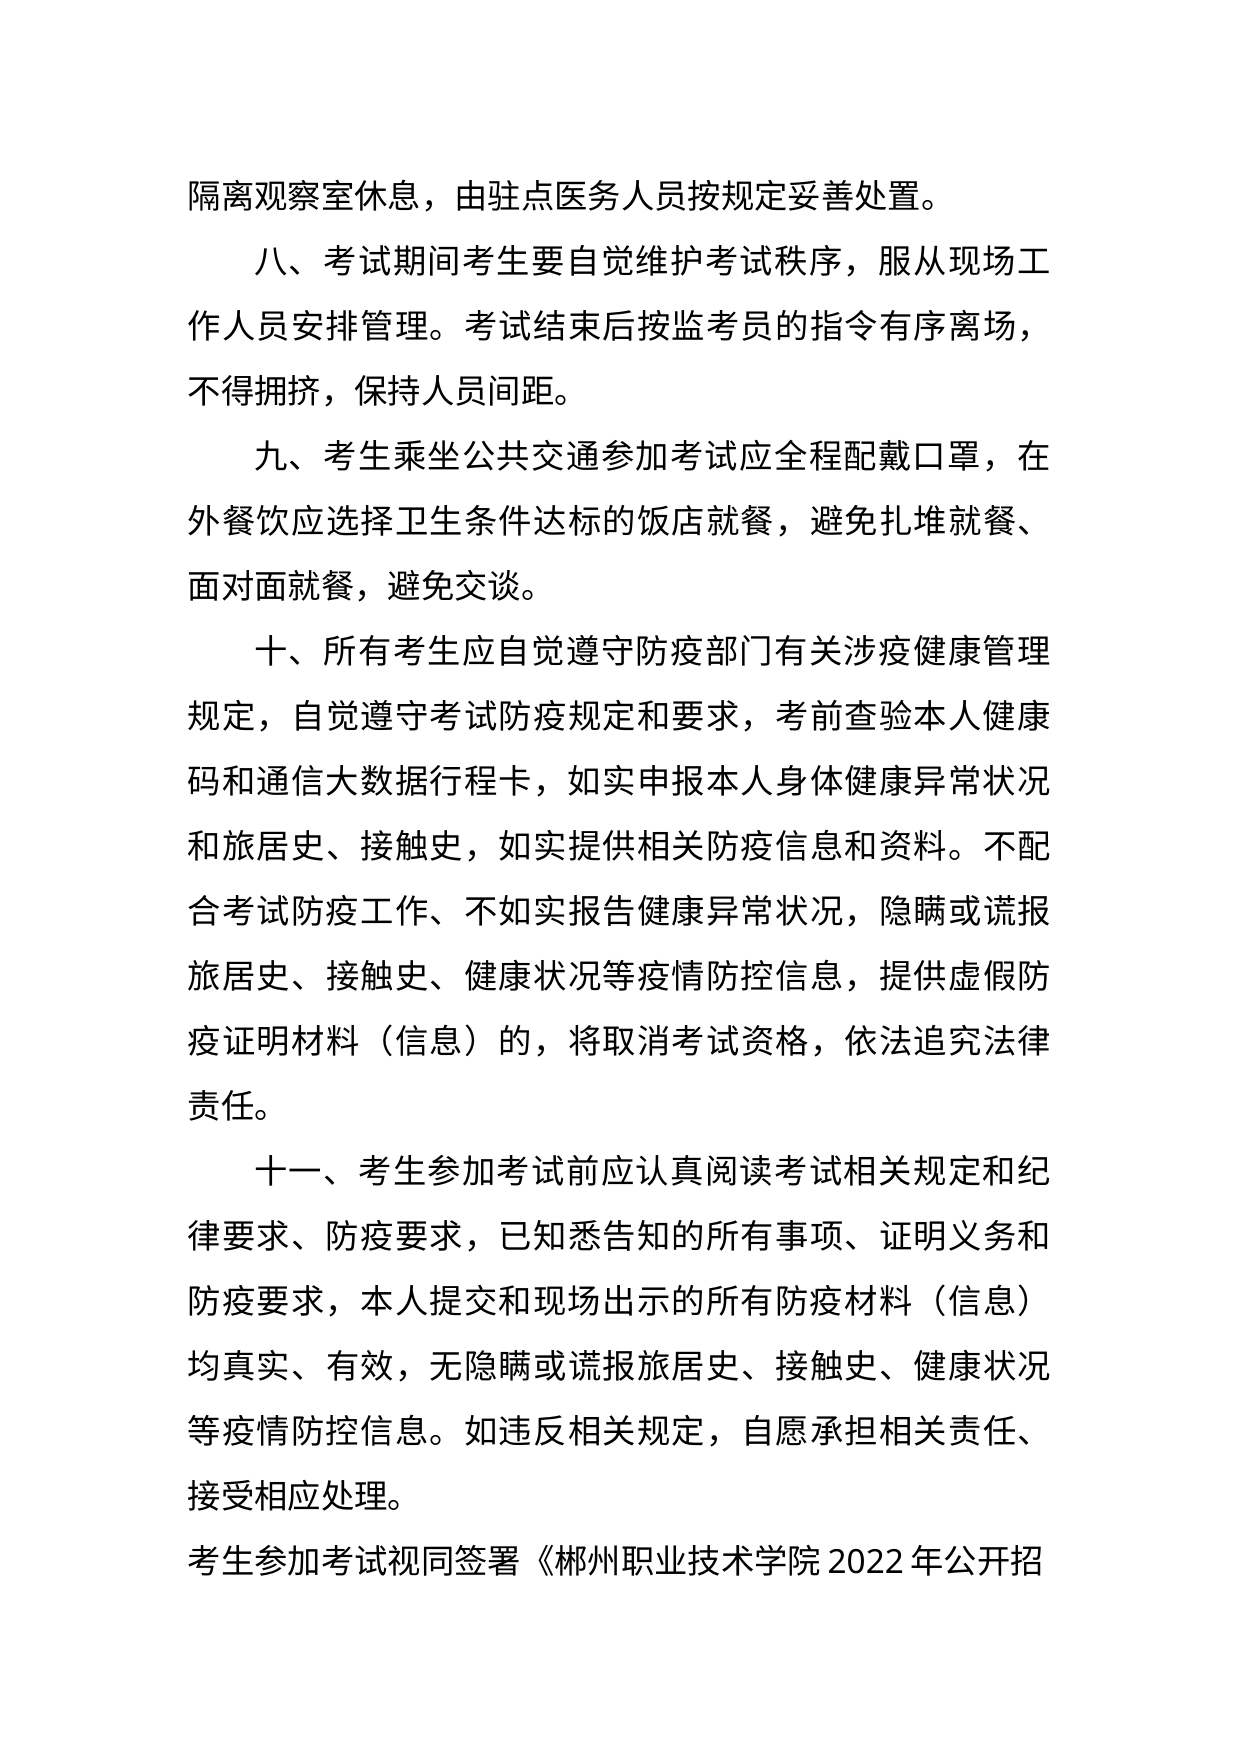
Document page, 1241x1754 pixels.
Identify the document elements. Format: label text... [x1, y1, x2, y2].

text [187, 162, 1053, 227]
text 十一、考生参加考试前应认真阅读考试相关规定和纪律要求、防疫要求，已知悉告知的所有事项、证明义务和防疫要求，本人提交和现场出示的所有防疫材料（信息）均真实、有效，无隐瞒或谎报旅居史、接触史、健康状况等疫情防控信息。如违反相关规定，自愿承担相关责任、接受相应处理。 [187, 1137, 1053, 1527]
text 九、考生乘坐公共交通参加考试应全程配戴口罩，在外餐饮应选择卫生条件达标的饭店就餐，避免扎堆就餐、面对面就餐，避免交谈。 [187, 422, 1053, 617]
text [187, 1527, 1053, 1592]
text 八、考试期间考生要自觉维护考试秩序，服从现场工作人员安排管理。考试结束后按监考员的指令有序离场，不得拥挤，保持人员间距。 [187, 227, 1053, 422]
text 十、所有考生应自觉遵守防疫部门有关涉疫健康管理规定，自觉遵守考试防疫规定和要求，考前查验本人健康码和通信大数据行程卡，如实申报本人身体健康异常状况和旅居史、接触史，如实提供相关防疫信息和资料。不配合考试防疫工作、不如实报告健康异常状况，隐瞒或谎报旅居史、接触史、健康状况等疫情防控信息，提供虚假防疫证明材料（信息）的，将取消考试资格，依法追究法律责任。 [187, 617, 1053, 1137]
